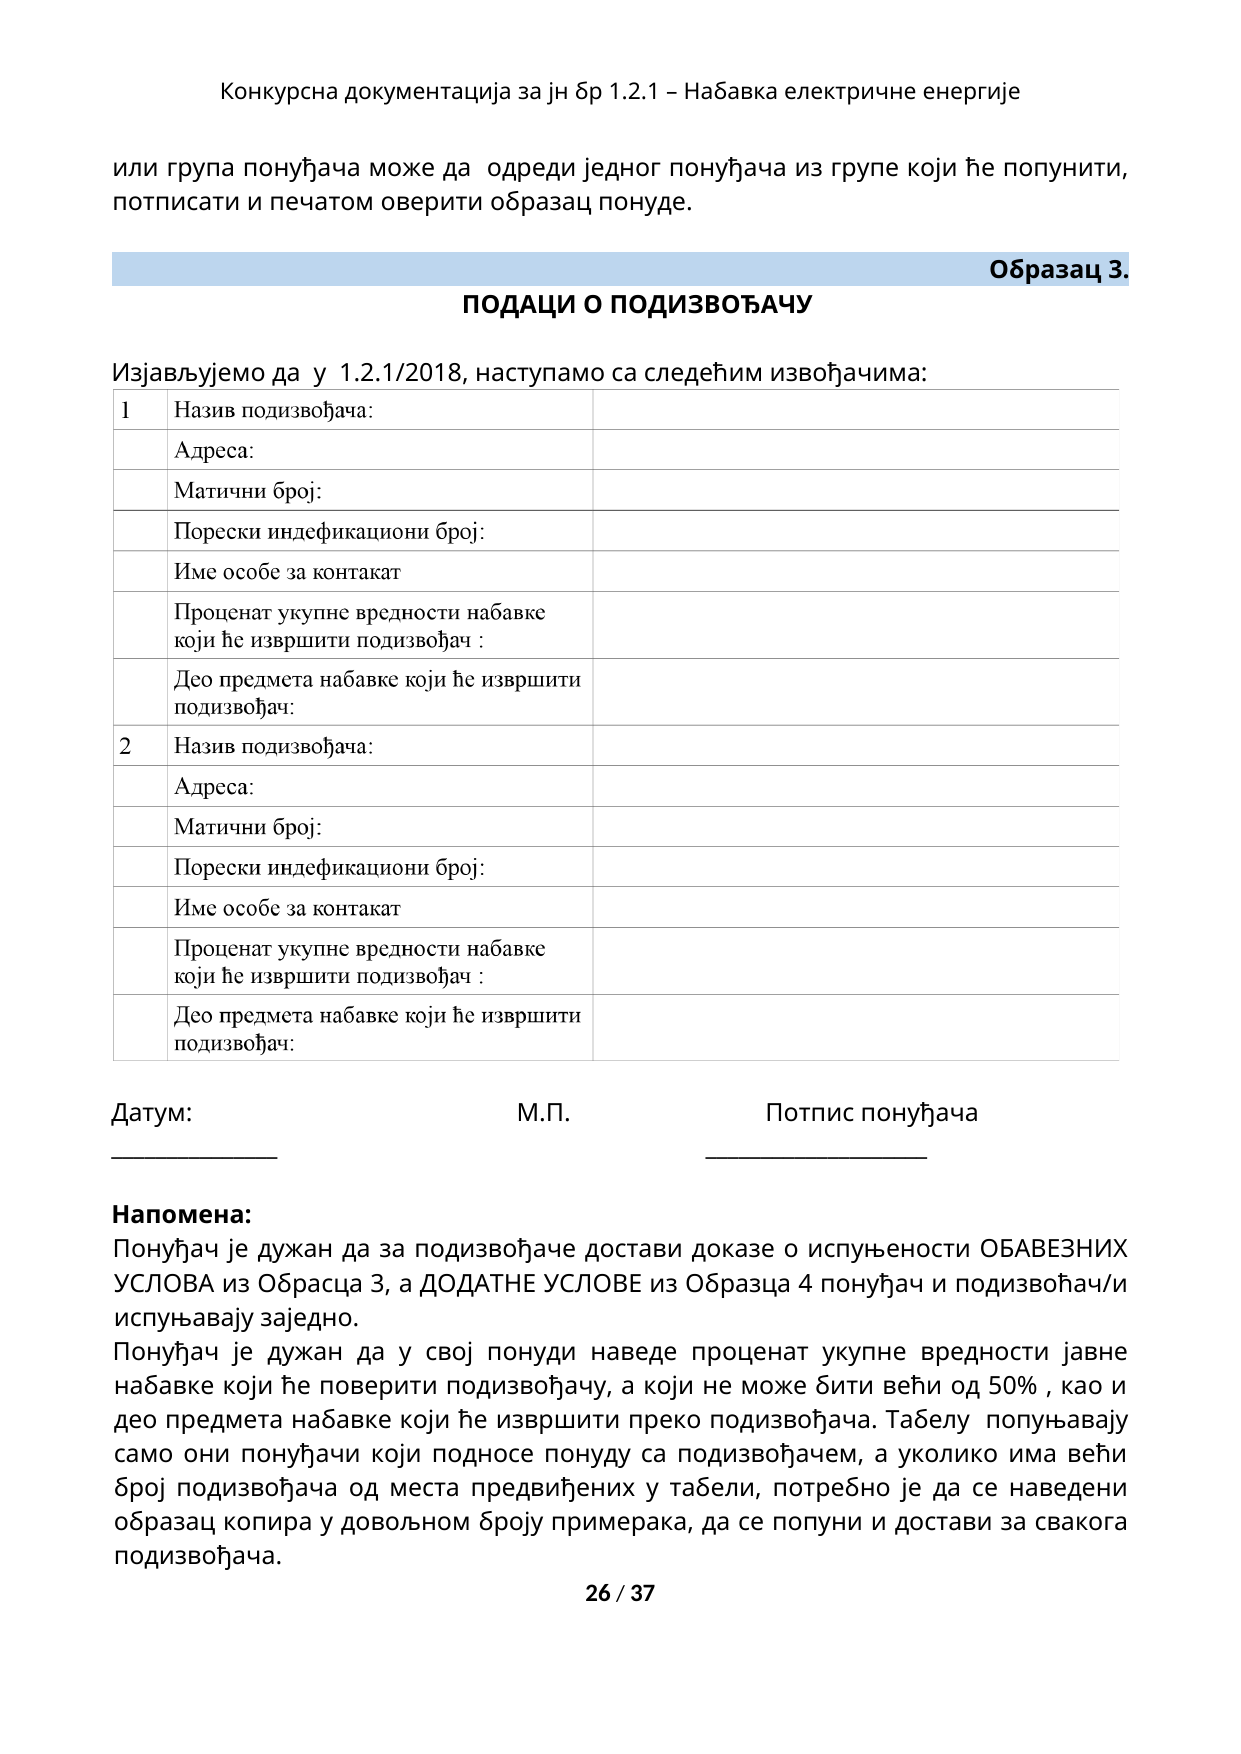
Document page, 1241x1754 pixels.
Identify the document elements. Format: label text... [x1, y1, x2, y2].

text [111, 150, 1129, 218]
picture [112, 388, 1120, 1061]
text Изјављујемо да у 1.2.1/2018, наступамо са следећим извођачима: [111, 354, 1126, 388]
text Понуђач је дужан да за подизвођаче достави доказе о испуњености ОБАВЕЗНИХ УСЛОВА из Обрасца 3, а ДОДАТНЕ УСЛОВЕ из Образца 4 понуђач и подизвоћач/и испуњавају заједно. [112, 1231, 1129, 1333]
text ПОДАЦИ О ПОДИЗВОЂАЧУ [112, 286, 1129, 320]
text Образац 3. [112, 252, 1129, 286]
text Напомена: [111, 1197, 1126, 1231]
text _______________ ____________________ [111, 1129, 1126, 1163]
text Понуђач је дужан да у свој понуди наведе проценат укупне вредности јавне набавке који ће поверити подизвођачу, а који не може бити већи од 50% , као и део предмета набавке који ће извршити преко подизвођача. Табелу попуњавају само они понуђачи који подносе понуду са подизвођачем, а уколико има већи број подизвођача од места предвиђених у табели, потребно је да се наведени образац копира у довољном броју примерака, да се попуни и достави за свакога подизвођача. [112, 1333, 1129, 1572]
text Датум: М.П. Потпис понуђача [111, 1095, 1126, 1129]
